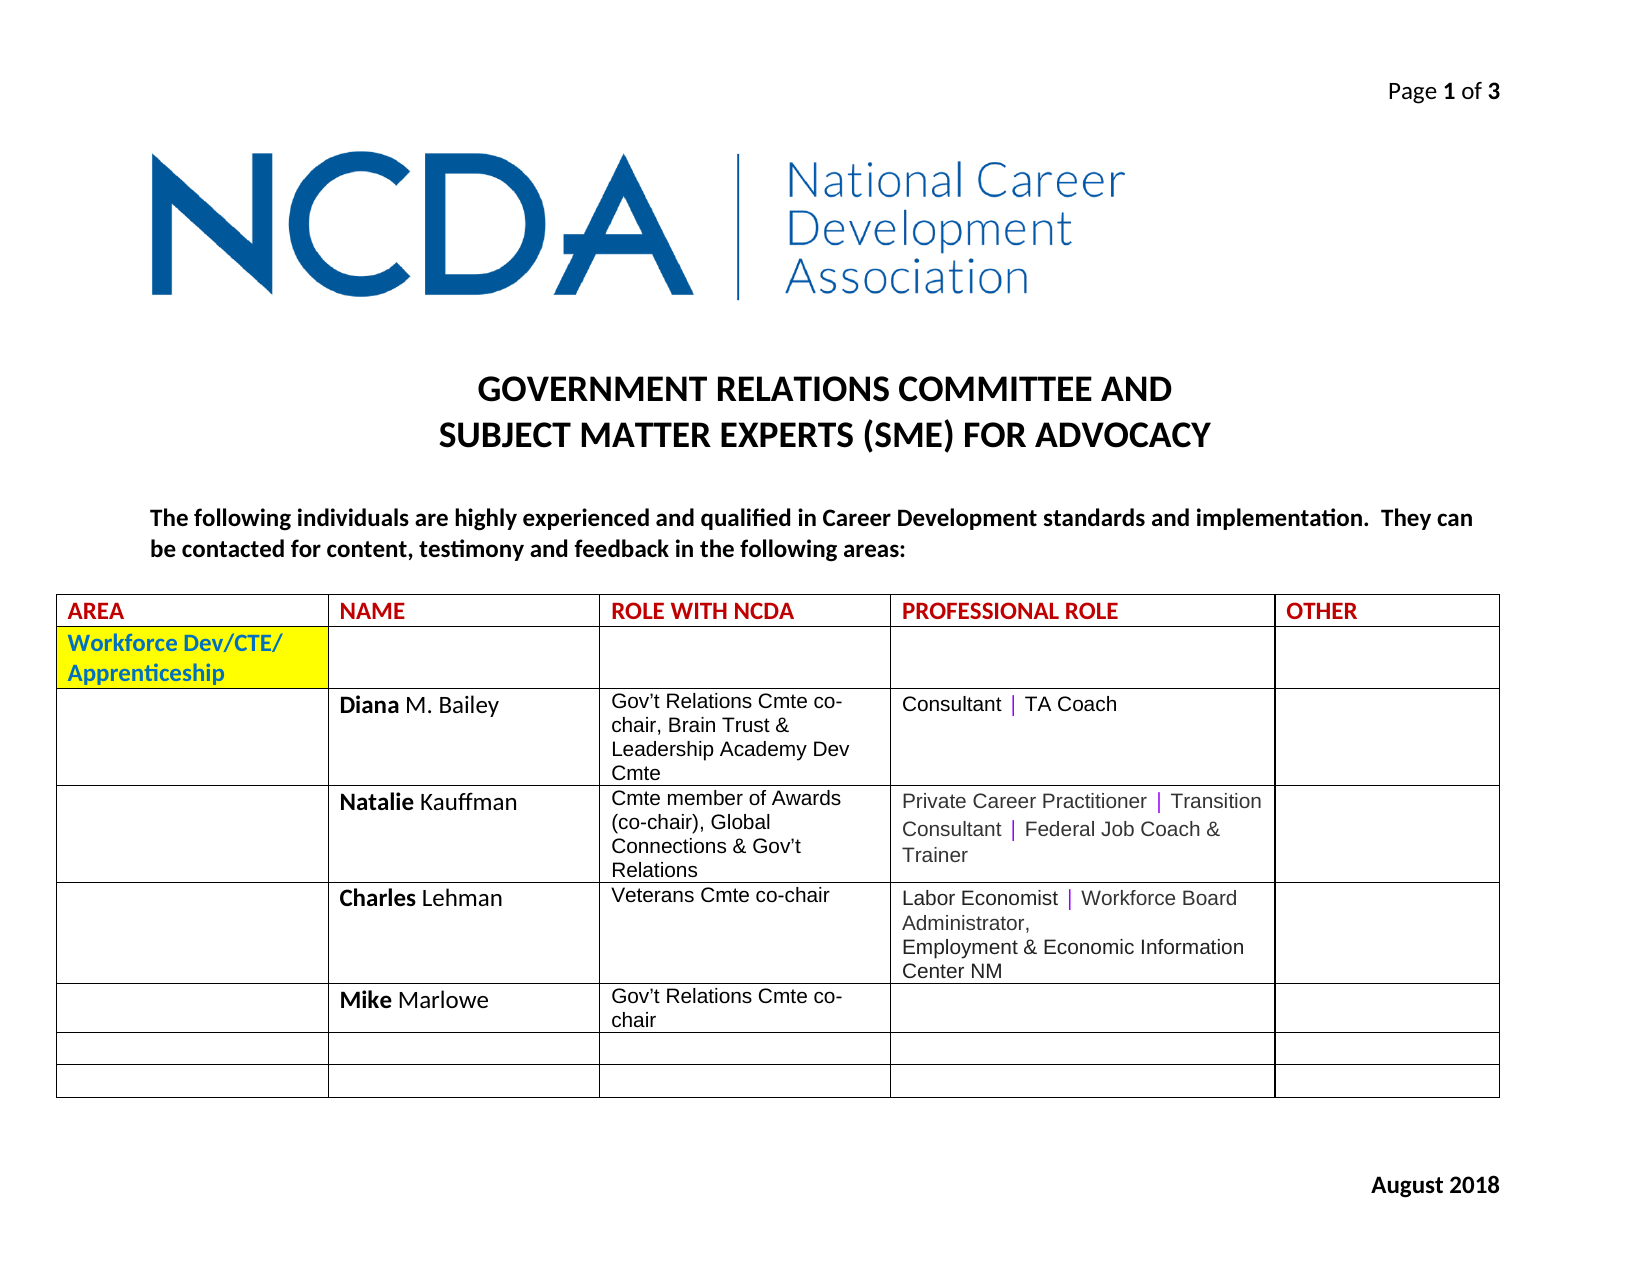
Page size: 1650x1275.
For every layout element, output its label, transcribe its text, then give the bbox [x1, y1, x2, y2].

table_cell [57, 883, 328, 983]
table_cell Mike Marlowe [329, 984, 599, 1032]
table_cell Veterans Cmte co-chair [600, 883, 890, 983]
table_cell [1276, 1065, 1499, 1097]
text The following individuals are highly experienced and qualified in Career Development standards and implementation. They can be contacted for content, testimony and feedback in the following areas: [150, 503, 1500, 564]
table_cell Workforce Dev/CTE/ Apprenticeship [57, 627, 328, 688]
table_cell Consultant | TA Coach [891, 689, 1274, 785]
table_cell [329, 1033, 599, 1063]
table_header OTHER [1276, 595, 1499, 626]
table_cell Charles Lehman [329, 883, 599, 983]
table_header NAME [329, 595, 599, 626]
table_cell [600, 627, 890, 688]
table_cell Gov’t Relations Cmte co-chair [600, 984, 890, 1032]
table_cell Diana M. Bailey [329, 689, 599, 785]
table_cell Natalie Kauffman [329, 786, 599, 882]
table_cell [57, 1033, 328, 1063]
table_header ROLE WITH NCDA [600, 595, 890, 626]
table_cell Private Career Practitioner | Transition Consultant | Federal Job Coach & Trainer [891, 786, 1274, 882]
table_cell [600, 1033, 890, 1063]
table_cell Gov’t Relations Cmte co-chair, Brain Trust & Leadership Academy Dev Cmte [600, 689, 890, 785]
table_cell [57, 1065, 328, 1097]
table_cell [1276, 689, 1499, 785]
table_cell [891, 1033, 1274, 1063]
table_cell [1276, 786, 1499, 882]
table_header PROFESSIONAL ROLE [891, 595, 1274, 626]
table_header AREA [57, 595, 328, 626]
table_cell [891, 883, 1274, 983]
table_cell [57, 689, 328, 785]
table_cell [891, 1065, 1274, 1097]
table_cell [1276, 627, 1499, 688]
text GOVERNMENT RELATIONS COMMITTEE AND [150, 365, 1500, 411]
table_cell [600, 1065, 890, 1097]
text SUBJECT MATTER EXPERTS (SME) FOR ADVOCACY [150, 411, 1500, 457]
table_cell [329, 627, 599, 688]
table_cell Cmte member of Awards (co-chair), Global Connections & Gov’t Relations [600, 786, 890, 882]
table_cell [57, 786, 328, 882]
picture [150, 150, 1125, 304]
table_cell [57, 984, 328, 1032]
table_cell [1276, 883, 1499, 983]
table_cell [891, 627, 1274, 688]
table_cell [891, 984, 1274, 1032]
table_cell [1276, 984, 1499, 1032]
table_cell [329, 1065, 599, 1097]
table_cell [1276, 1033, 1499, 1063]
